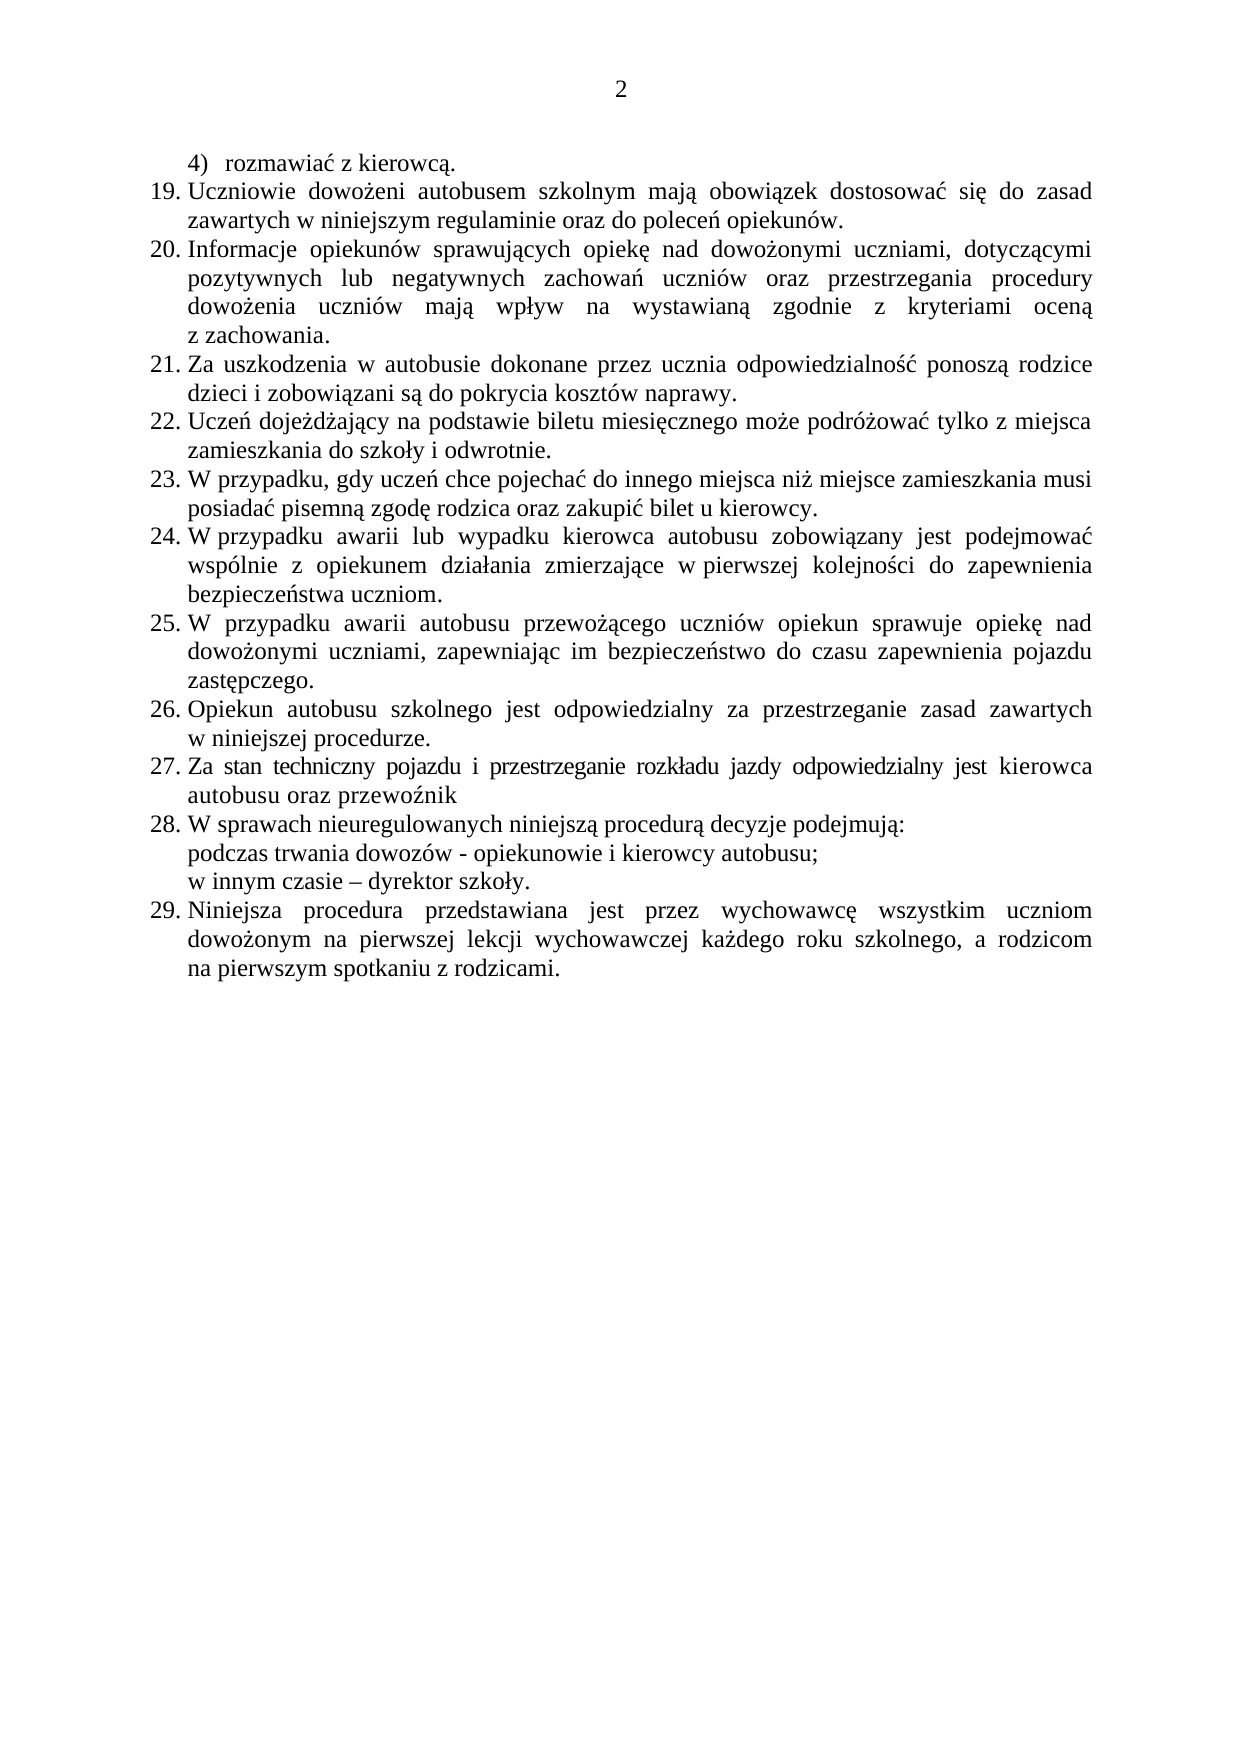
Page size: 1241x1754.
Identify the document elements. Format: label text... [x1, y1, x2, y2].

list W przypadku, gdy uczeń chce pojechać do innego miejsca niż miejsce zamieszkania musi posiadać pisemną zgodę rodzica oraz zakupić bilet u kierowcy. [150, 464, 1093, 521]
list Niniejsza procedura przedstawiana jest przez wychowawcę wszystkim uczniom dowożonym na pierwszej lekcji wychowawczej każdego roku szkolnego, a rodzicom na pierwszym spotkaniu z rodzicami. [150, 895, 1093, 981]
text w innym czasie – dyrektor szkoły. [187, 866, 1093, 895]
list Informacje opiekunów sprawujących opiekę nad dowożonymi uczniami, dotyczącymi pozytywnych lub negatywnych zachowań uczniów oraz przestrzegania procedury dowożenia uczniów mają wpływ na wystawianą zgodnie z kryteriami oceną z zachowania. [150, 234, 1093, 349]
list Uczniowie dowożeni autobusem szkolnym mają obowiązek dostosować się do zasad zawartych w niniejszym regulaminie oraz do poleceń opiekunów. [150, 176, 1093, 234]
list Opiekun autobusu szkolnego jest odpowiedzialny za przestrzeganie zasad zawartych w niniejszej procedurze. [150, 694, 1093, 751]
list W przypadku awarii autobusu przewożącego uczniów opiekun sprawuje opiekę nad dowożonymi uczniami, zapewniając im bezpieczeństwo do czasu zapewnienia pojazdu zastępczego. [150, 608, 1093, 694]
list Za stan techniczny pojazdu i przestrzeganie rozkładu jazdy odpowiedzialny jest kierowca autobusu oraz przewoźnik [150, 751, 1093, 809]
list W przypadku awarii lub wypadku kierowca autobusu zobowiązany jest podejmować wspólnie z opiekunem działania zmierzające w pierwszej kolejności do zapewnienia bezpieczeństwa uczniom. [150, 521, 1093, 608]
text podczas trwania dowozów - opiekunowie i kierowcy autobusu; [187, 838, 1093, 866]
list Uczeń dojeżdżający na podstawie biletu miesięcznego może podróżować tylko z miejsca zamieszkania do szkoły i odwrotnie. [150, 406, 1093, 464]
list W sprawach nieuregulowanych niniejszą procedurą decyzje podejmują: [150, 809, 1093, 838]
list Za uszkodzenia w autobusie dokonane przez ucznia odpowiedzialność ponoszą rodzice dzieci i zobowiązani są do pokrycia kosztów naprawy. [150, 349, 1093, 406]
list rozmawiać z kierowcą. [187, 148, 1093, 176]
